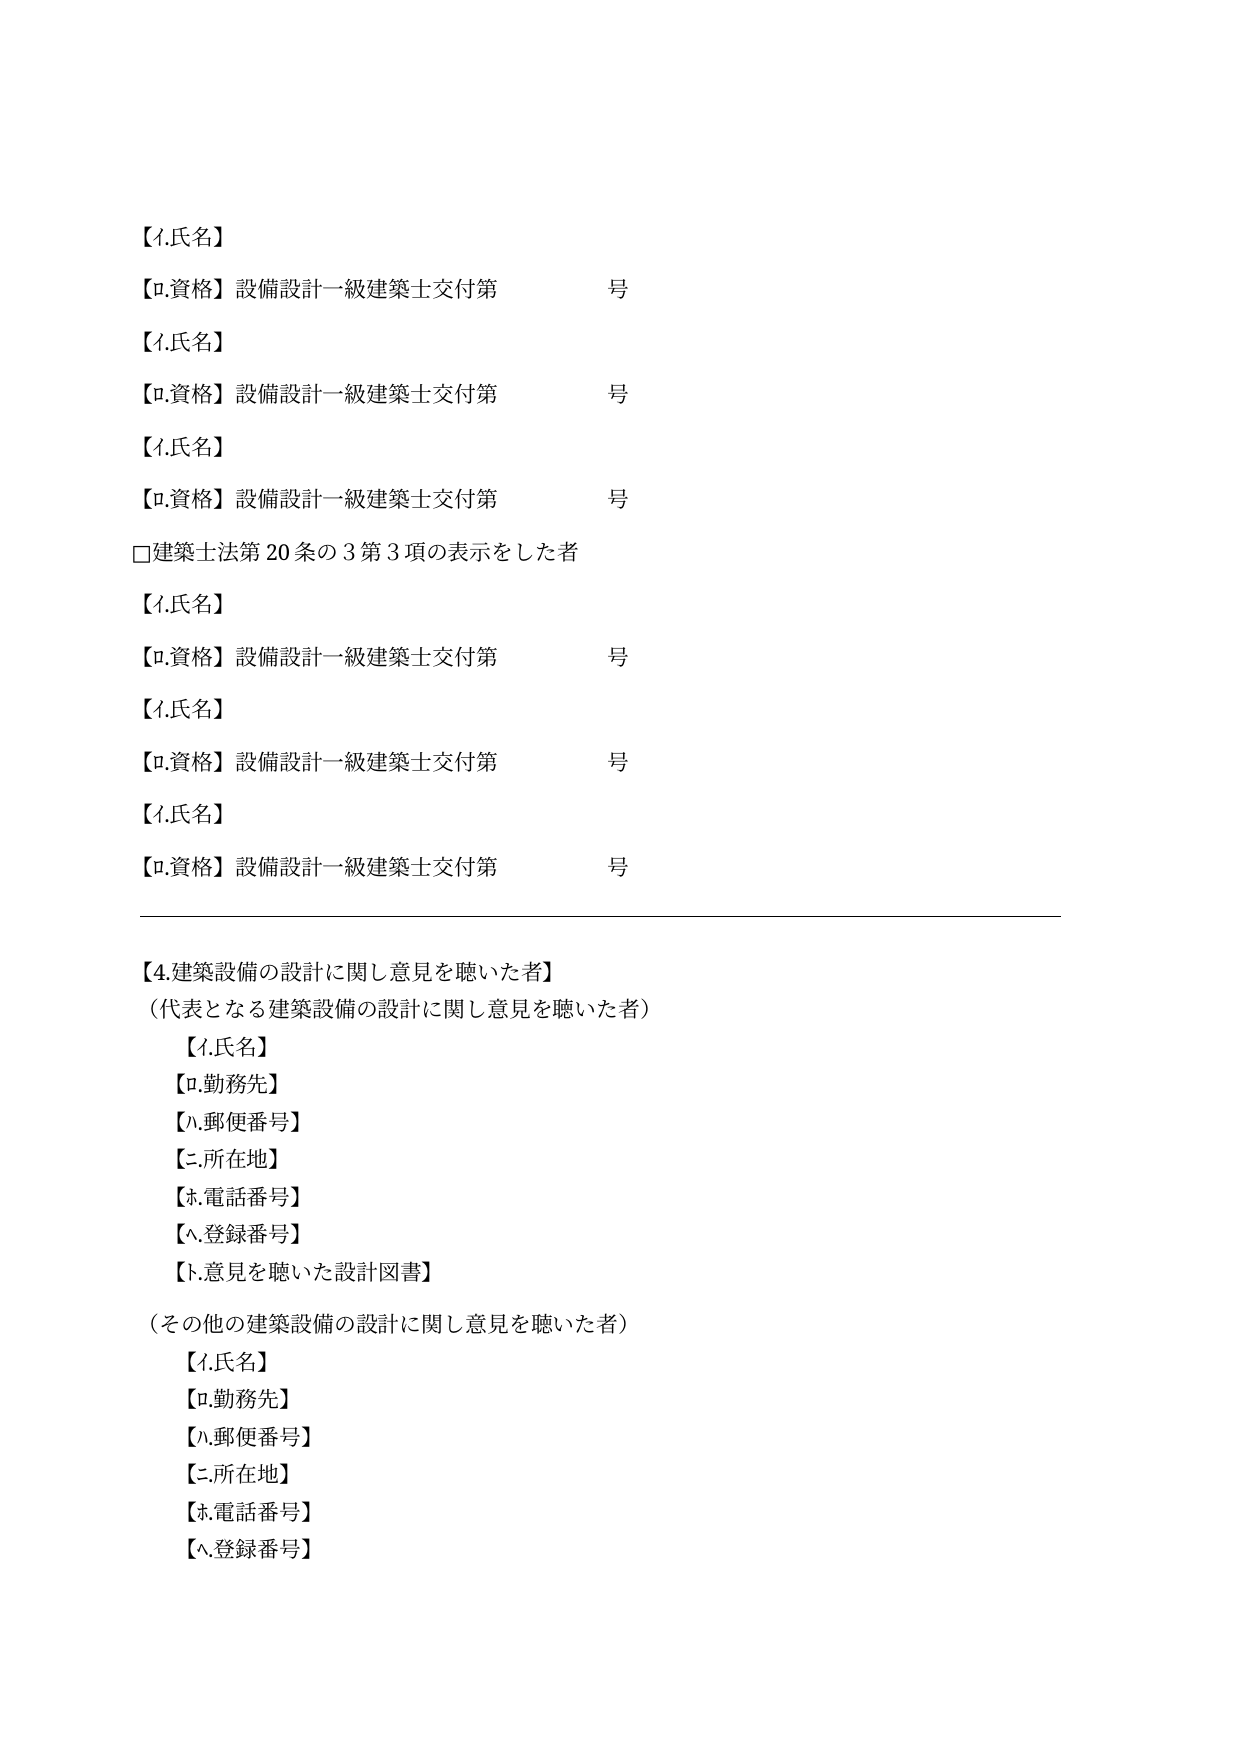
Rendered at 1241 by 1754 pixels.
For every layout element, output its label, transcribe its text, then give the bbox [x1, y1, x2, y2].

text 【ｲ.氏名】 [131, 584, 1125, 622]
text 【ﾊ.郵便番号】 [131, 1102, 1125, 1139]
text 【ﾆ.所在地】 [131, 1139, 1125, 1177]
text （代表となる建築設備の設計に関し意見を聴いた者） [131, 989, 1125, 1027]
text 【ﾛ.資格】設備設計一級建築士交付第 号 [131, 374, 1125, 412]
text 【ﾆ.所在地】 [131, 1454, 1125, 1492]
text 【ﾛ.勤務先】 [131, 1379, 1125, 1417]
text 【ﾄ.意見を聴いた設計図書】 [131, 1252, 1125, 1289]
text 【ﾍ.登録番号】 [131, 1214, 1125, 1252]
text 【ｲ.氏名】 [131, 689, 1125, 727]
text 【ｲ.氏名】 [131, 1027, 1125, 1064]
text 【ｲ.氏名】 [131, 217, 1125, 254]
text 【ﾍ.登録番号】 [131, 1529, 1125, 1567]
text 【ﾛ.資格】設備設計一級建築士交付第 号 [131, 847, 1125, 884]
text 【ｲ.氏名】 [131, 794, 1125, 832]
text 【ﾛ.資格】設備設計一級建築士交付第 号 [131, 637, 1125, 674]
text 【ﾎ.電話番号】 [131, 1492, 1125, 1529]
text 【4.建築設備の設計に関し意見を聴いた者】 [131, 952, 1125, 989]
text （その他の建築設備の設計に関し意見を聴いた者） [131, 1304, 1125, 1342]
text 【ﾛ.資格】設備設計一級建築士交付第 号 [131, 269, 1125, 307]
text 【ﾎ.電話番号】 [131, 1177, 1125, 1214]
text 【ｲ.氏名】 [131, 427, 1125, 464]
text 【ﾛ.資格】設備設計一級建築士交付第 号 [131, 479, 1125, 517]
text 【ﾛ.勤務先】 [131, 1064, 1125, 1102]
text 【ｲ.氏名】 [131, 322, 1125, 359]
text □建築士法第20条の３第３項の表示をした者 [131, 532, 1125, 569]
text 【ﾊ.郵便番号】 [131, 1417, 1125, 1454]
text 【ﾛ.資格】設備設計一級建築士交付第 号 [131, 742, 1125, 779]
text 【ｲ.氏名】 [131, 1342, 1125, 1379]
